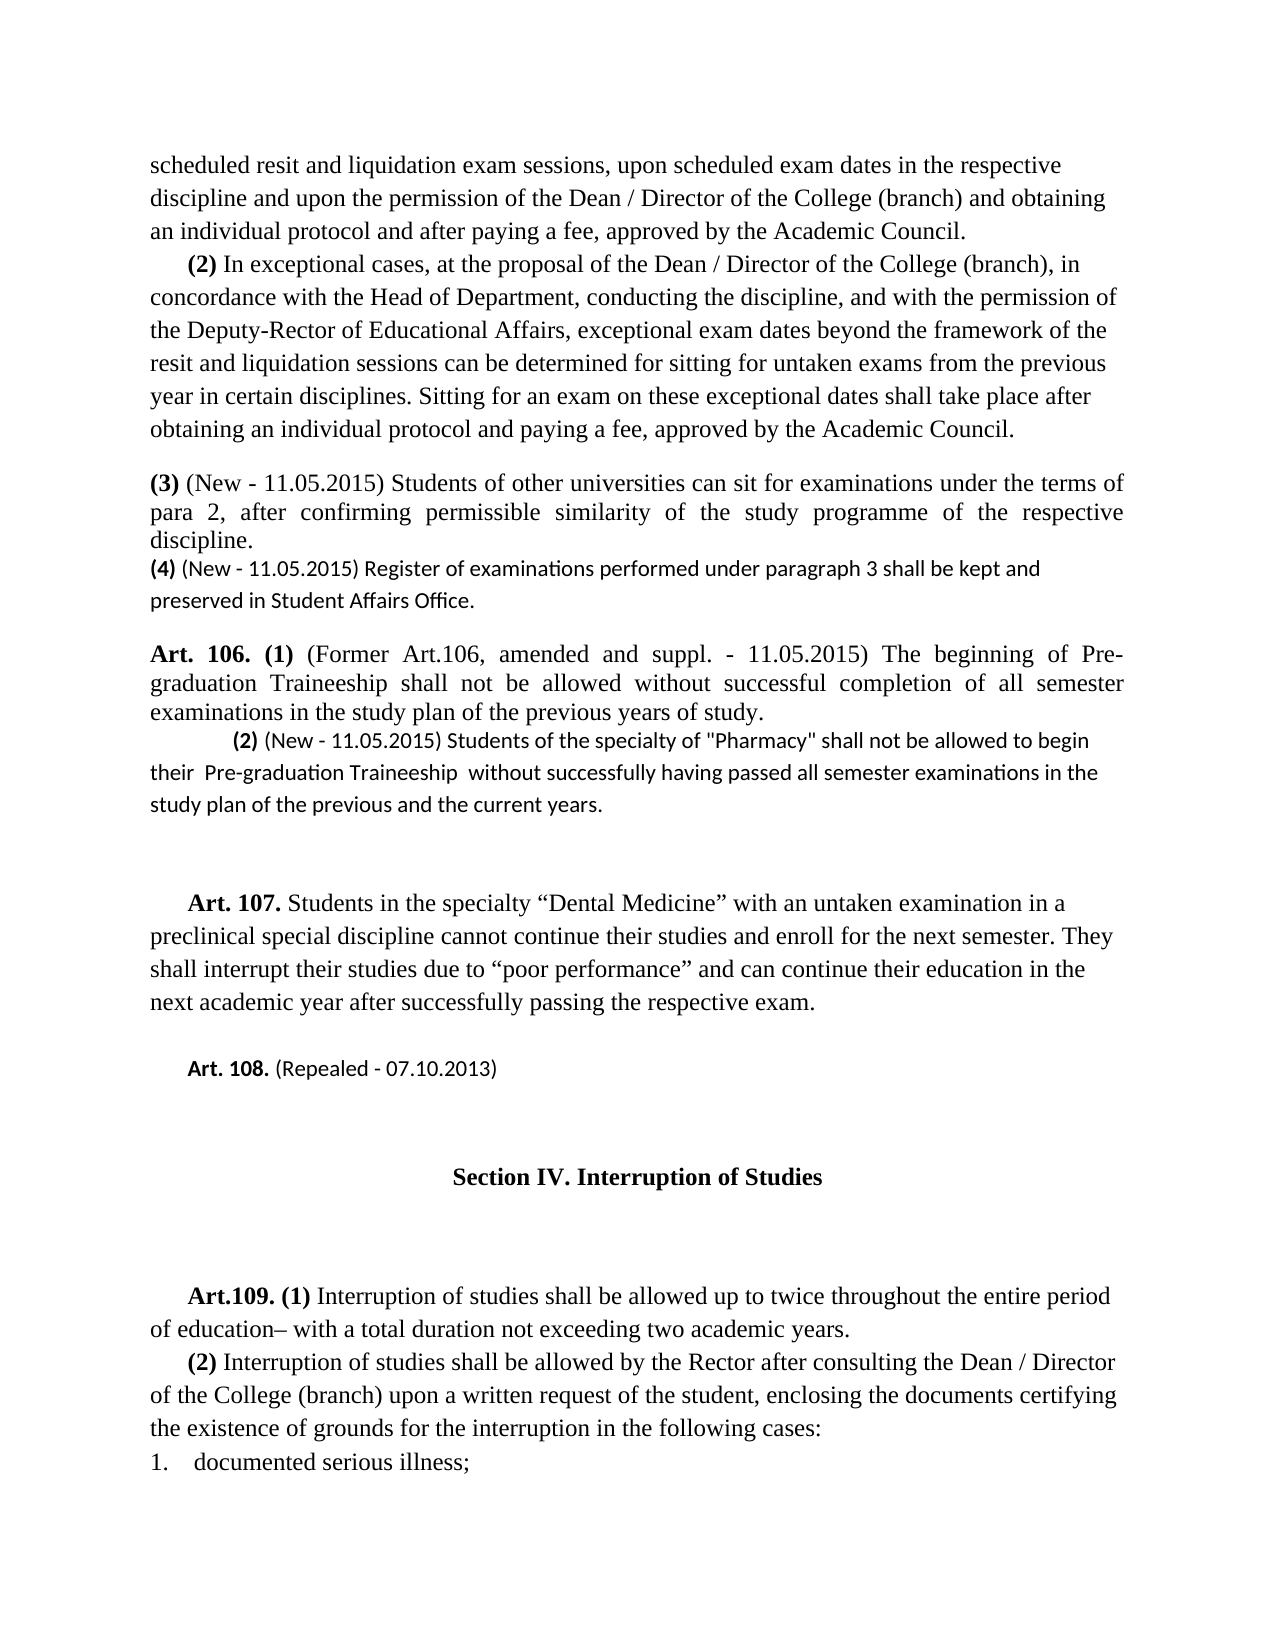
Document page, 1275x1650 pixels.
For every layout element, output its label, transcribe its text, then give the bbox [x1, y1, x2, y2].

text (3) (New - 11.05.2015) Students of other universities can sit for examinations under the terms of para 2, after confirming permissible similarity of the study programme of the respective discipline. [150, 468, 1125, 554]
text (2) (New - 11.05.2015) Students of the specialty of "Pharmacy" shall not be allowed to begin their Pre-graduation Traineeship without successfully having passed all semester examinations in the study plan of the previous and the current years. Art. 107. Students in the specialty “Dental Medicine” with an untaken examination in a preclinical special discipline cannot continue their studies and enroll for the next semester. They shall interrupt their studies due to “poor performance” and can continue their education in the next academic year after successfully passing the respective exam. Art. 108. (Repealed - 07.10.2013) [150, 726, 1125, 1083]
text Section IV. Interruption of Studies [150, 1162, 1125, 1190]
text (4) (New - 11.05.2015) Register of examinations performed under paragraph 3 shall be kept and preserved in Student Affairs Office. [150, 554, 1125, 614]
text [150, 150, 1125, 443]
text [150, 1215, 1125, 1475]
text Art. 106. (1) (Former Art.106, amended and suppl. - 11.05.2015) The beginning of Pre-graduation Traineeship shall not be allowed without successful completion of all semester examinations in the study plan of the previous years of study. [150, 639, 1125, 726]
